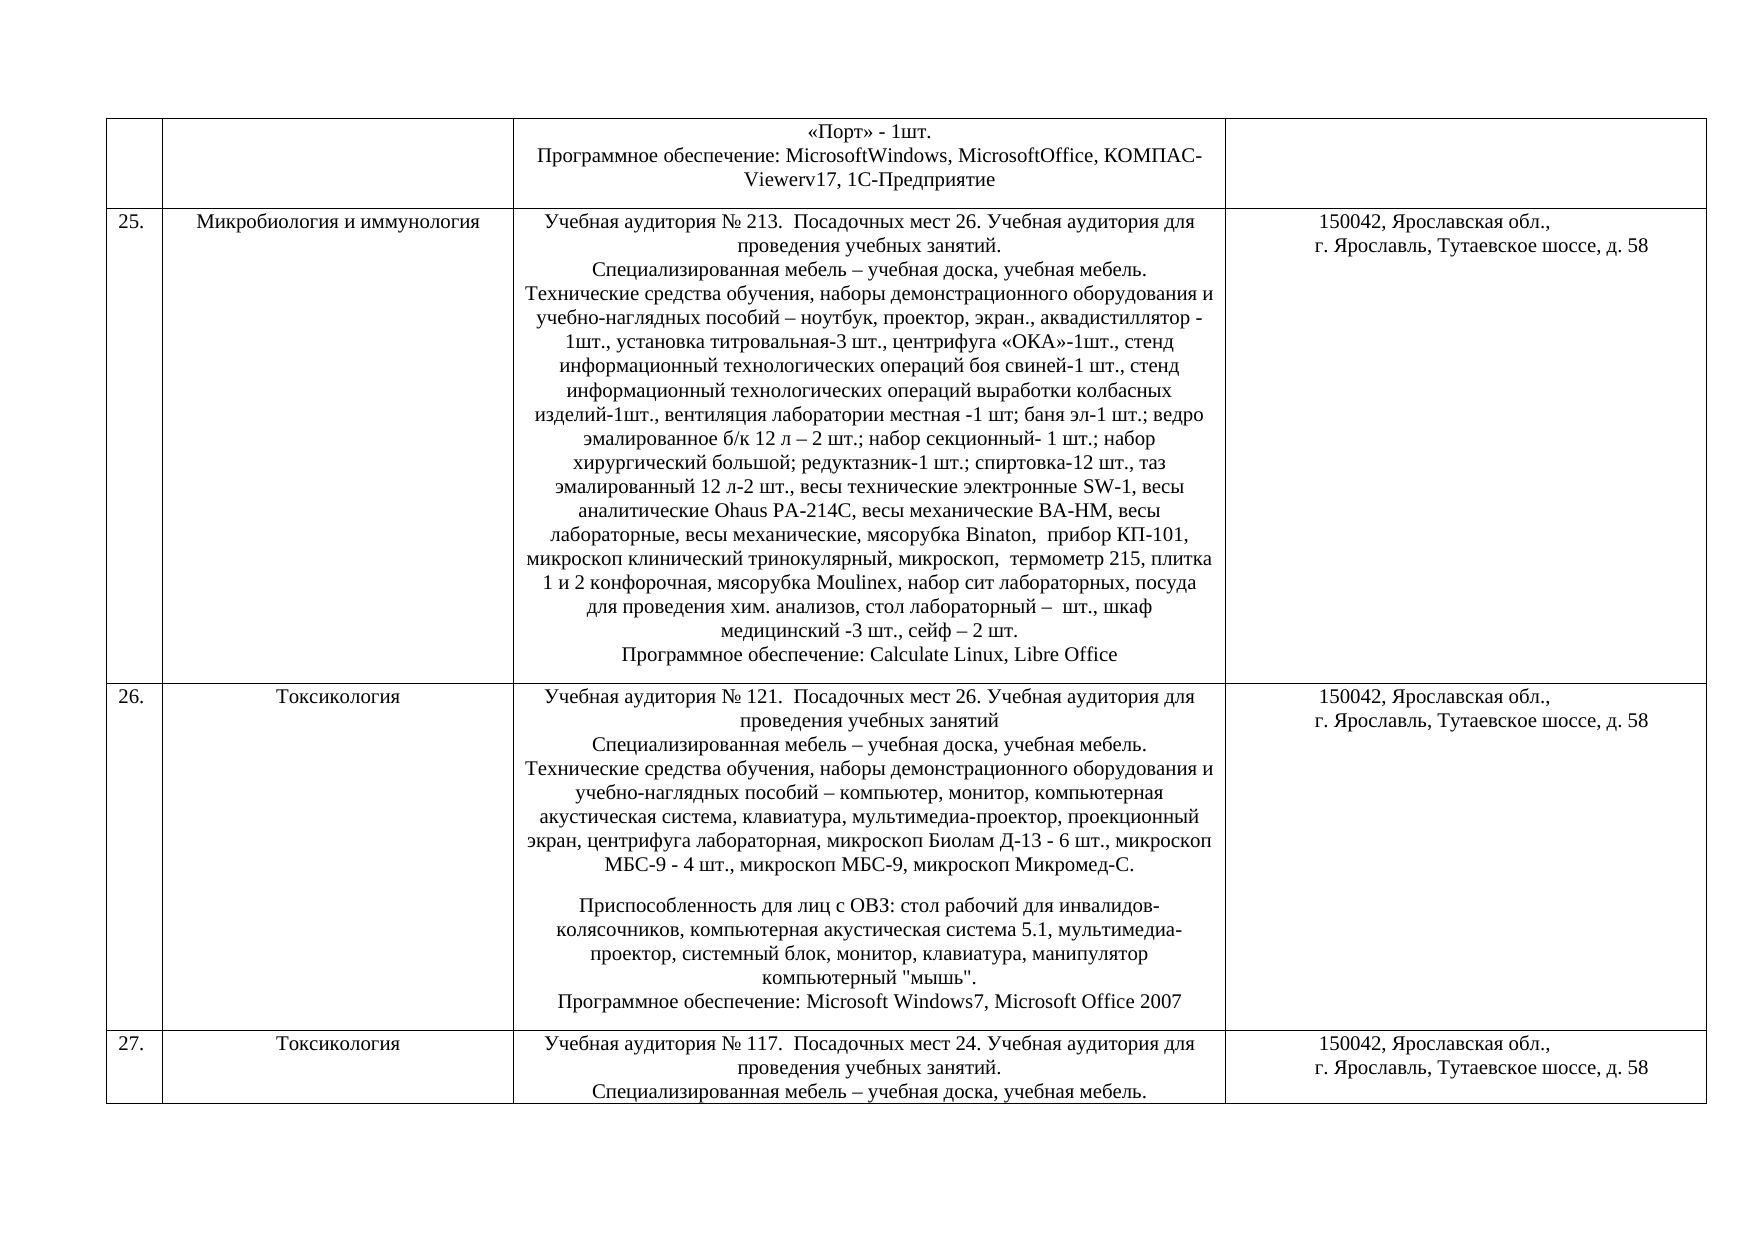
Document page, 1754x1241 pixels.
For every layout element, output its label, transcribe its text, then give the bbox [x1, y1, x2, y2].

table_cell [163, 119, 513, 208]
table_cell [107, 1031, 162, 1103]
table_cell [1226, 1031, 1706, 1103]
table_cell Токсикология [163, 1031, 513, 1103]
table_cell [514, 1031, 1225, 1103]
table_cell Микробиология и иммунология [163, 209, 513, 683]
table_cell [1226, 119, 1706, 208]
table_cell 150042, Ярославская обл., г. Ярославль, Тутаевское шоссе, д. 58 [1226, 684, 1706, 1030]
table_cell 150042, Ярославская обл., г. Ярославль, Тутаевское шоссе, д. 58 [1226, 209, 1706, 683]
table_cell [107, 119, 162, 208]
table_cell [514, 119, 1225, 208]
table_cell Учебная аудитория № 213. Посадочных мест 26. Учебная аудитория для проведения учебных занятий. Специализированная мебель – учебная доска, учебная мебель. Технические средства обучения, наборы демонстрационного оборудования и учебно-наглядных пособий – ноутбук, проектор, экран., аквадистиллятор - 1шт., установка титровальная-3 шт., центрифуга «ОКА»-1шт., стенд информационный технологических операций боя свиней-1 шт., стенд информационный технологических операций выработки колбасных изделий-1шт., вентиляция лаборатории местная -1 шт; баня эл-1 шт.; ведро эмалированное б/к 12 л – 2 шт.; набор секционный- 1 шт.; набор хирургический большой; редуктазник-1 шт.; спиртовка-12 шт., таз эмалированный 12 л-2 шт., весы технические электронные SW-1, весы аналитические Ohaus РА-214С, весы механические ВА-НМ, весы лабораторные, весы механические, мясорубка Binaton, прибор КП-101, микроскоп клинический тринокулярный, микроскоп, термометр 215, плитка 1 и 2 конфорочная, мясорубка Moulinex, набор сит лабораторных, посуда для проведения хим. анализов, стол лабораторный – шт., шкаф медицинский -3 шт., сейф – 2 шт. Программное обеспечение: Calculate Linux, Libre Office [514, 209, 1225, 683]
table_cell Токсикология [163, 684, 513, 1030]
table_cell Учебная аудитория № 121. Посадочных мест 26. Учебная аудитория для проведения учебных занятий Специализированная мебель – учебная доска, учебная мебель. Технические средства обучения, наборы демонстрационного оборудования и учебно-наглядных пособий – компьютер, монитор, компьютерная акустическая система, клавиатура, мультимедиа-проектор, проекционный экран, центрифуга лабораторная, микроскоп Биолам Д-13 - 6 шт., микроскоп МБС-9 - 4 шт., микроскоп МБС-9, микроскоп Микромед-С. Приспособленность для лиц с ОВЗ: стол рабочий для инвалидов-колясочников, компьютерная акустическая система 5.1, мультимедиа-проектор, системный блок, монитор, клавиатура, манипулятор компьютерный "мышь". Программное обеспечение: Microsoft Windows7, Microsoft Office 2007 [514, 684, 1225, 1030]
table_cell [107, 209, 162, 683]
table_cell [107, 684, 162, 1030]
